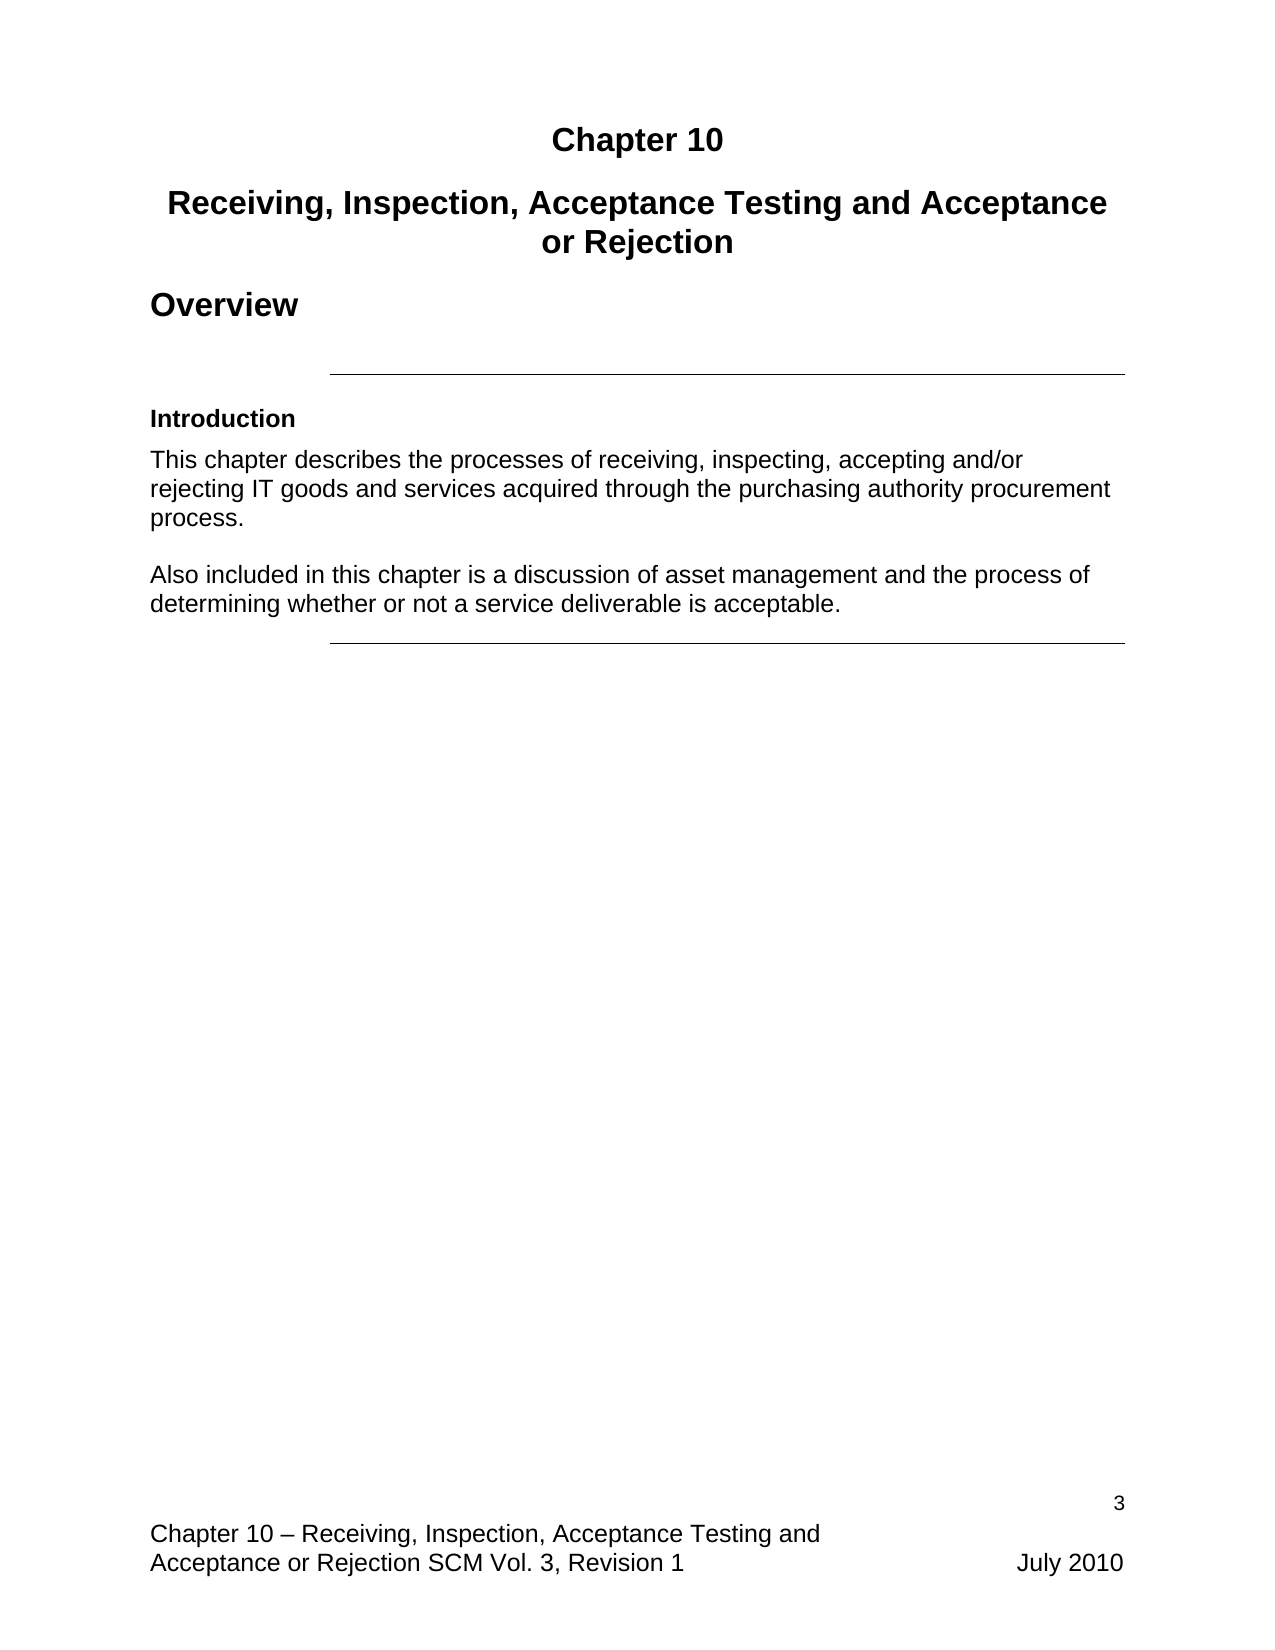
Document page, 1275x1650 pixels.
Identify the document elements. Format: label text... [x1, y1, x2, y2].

subtitle Overview [150, 285, 1125, 324]
subtitle Chapter 10 [150, 120, 1125, 158]
subtitle Receiving, Inspection, Acceptance Testing and Acceptance or Rejection [150, 183, 1125, 260]
subtitle Introduction [150, 404, 1125, 432]
text Also included in this chapter is a discussion of asset management and the process of determining whether or not a service deliverable is acceptable. [150, 560, 1125, 617]
text This chapter describes the processes of receiving, inspecting, accepting and/or rejecting IT goods and services acquired through the purchasing authority procurement process. [150, 445, 1125, 531]
